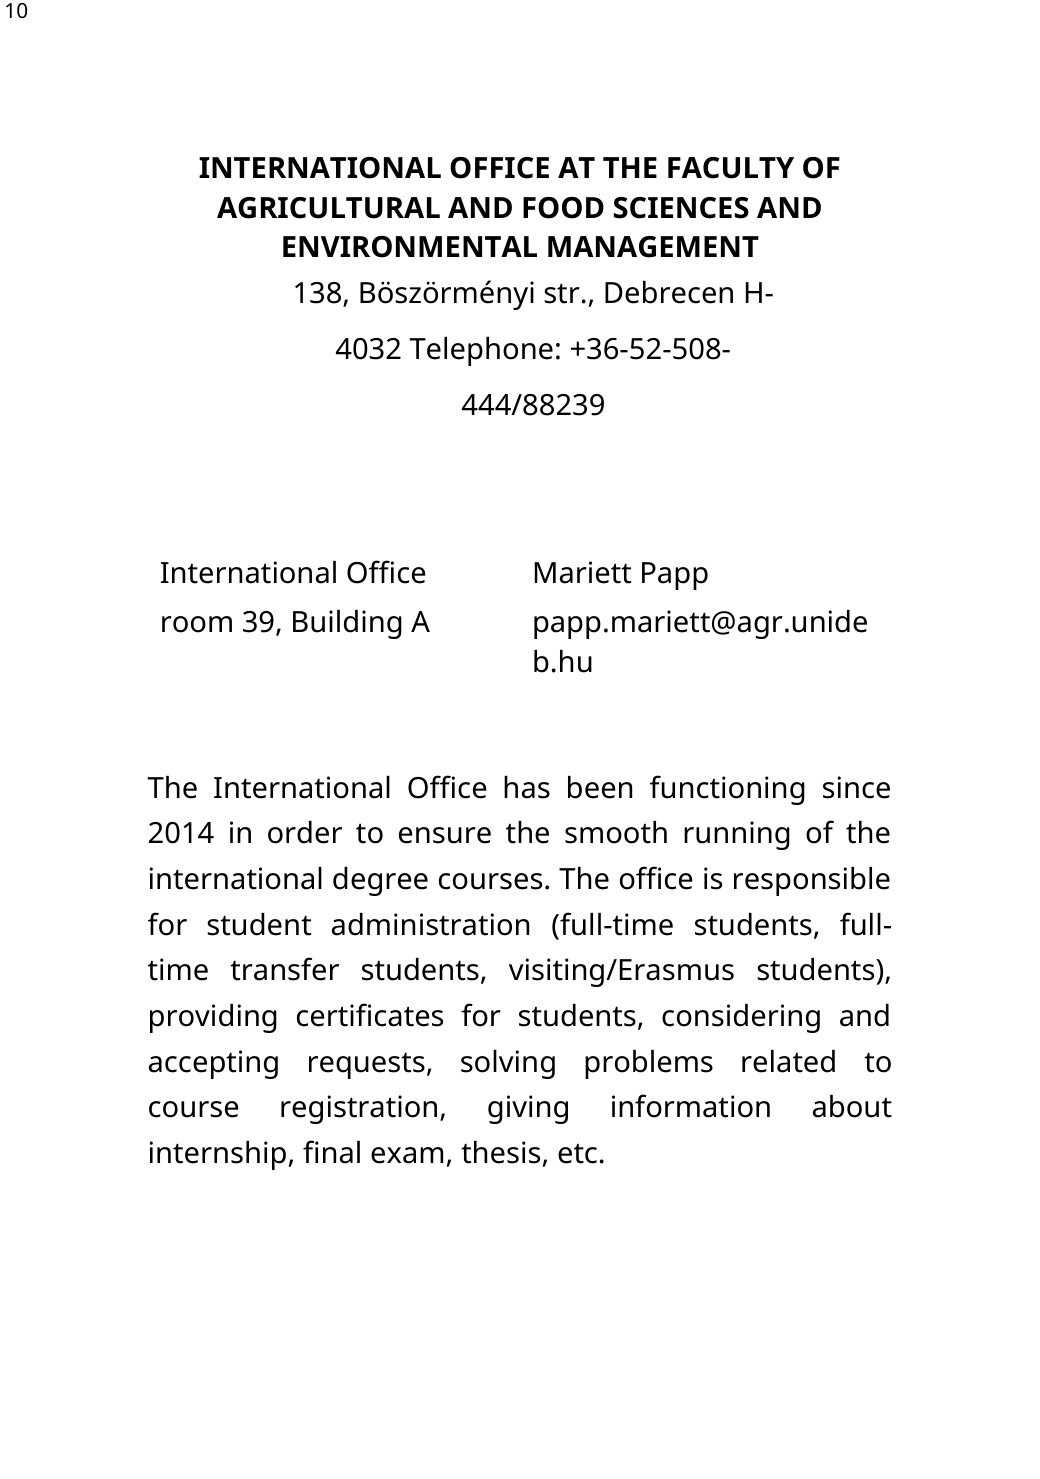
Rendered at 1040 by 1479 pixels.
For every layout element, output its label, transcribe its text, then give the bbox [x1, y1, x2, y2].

table_header Mariett Papp papp.mariett@agr.unideb.hu [471, 542, 880, 681]
subtitle INTERNATIONAL OFFICE AT THE FACULTY OF AGRICULTURAL AND FOOD SCIENCES AND ENVIRONMENTAL MANAGEMENT [157, 147, 882, 266]
text 138, Böszörményi str., Debrecen H-4032 Telephone: +36-52-508-444/88239 [275, 273, 792, 423]
table_header International Office room 39, Building A [139, 542, 471, 681]
text The International Office has been functioning since 2014 in order to ensure the smooth running of the international degree courses. The office is responsible for student administration (full-time students, full-time transfer students, visiting/Erasmus students), providing certificates for students, considering and accepting requests, solving problems related to course registration, giving information about internship, final exam, thesis, etc. [147, 767, 892, 1172]
